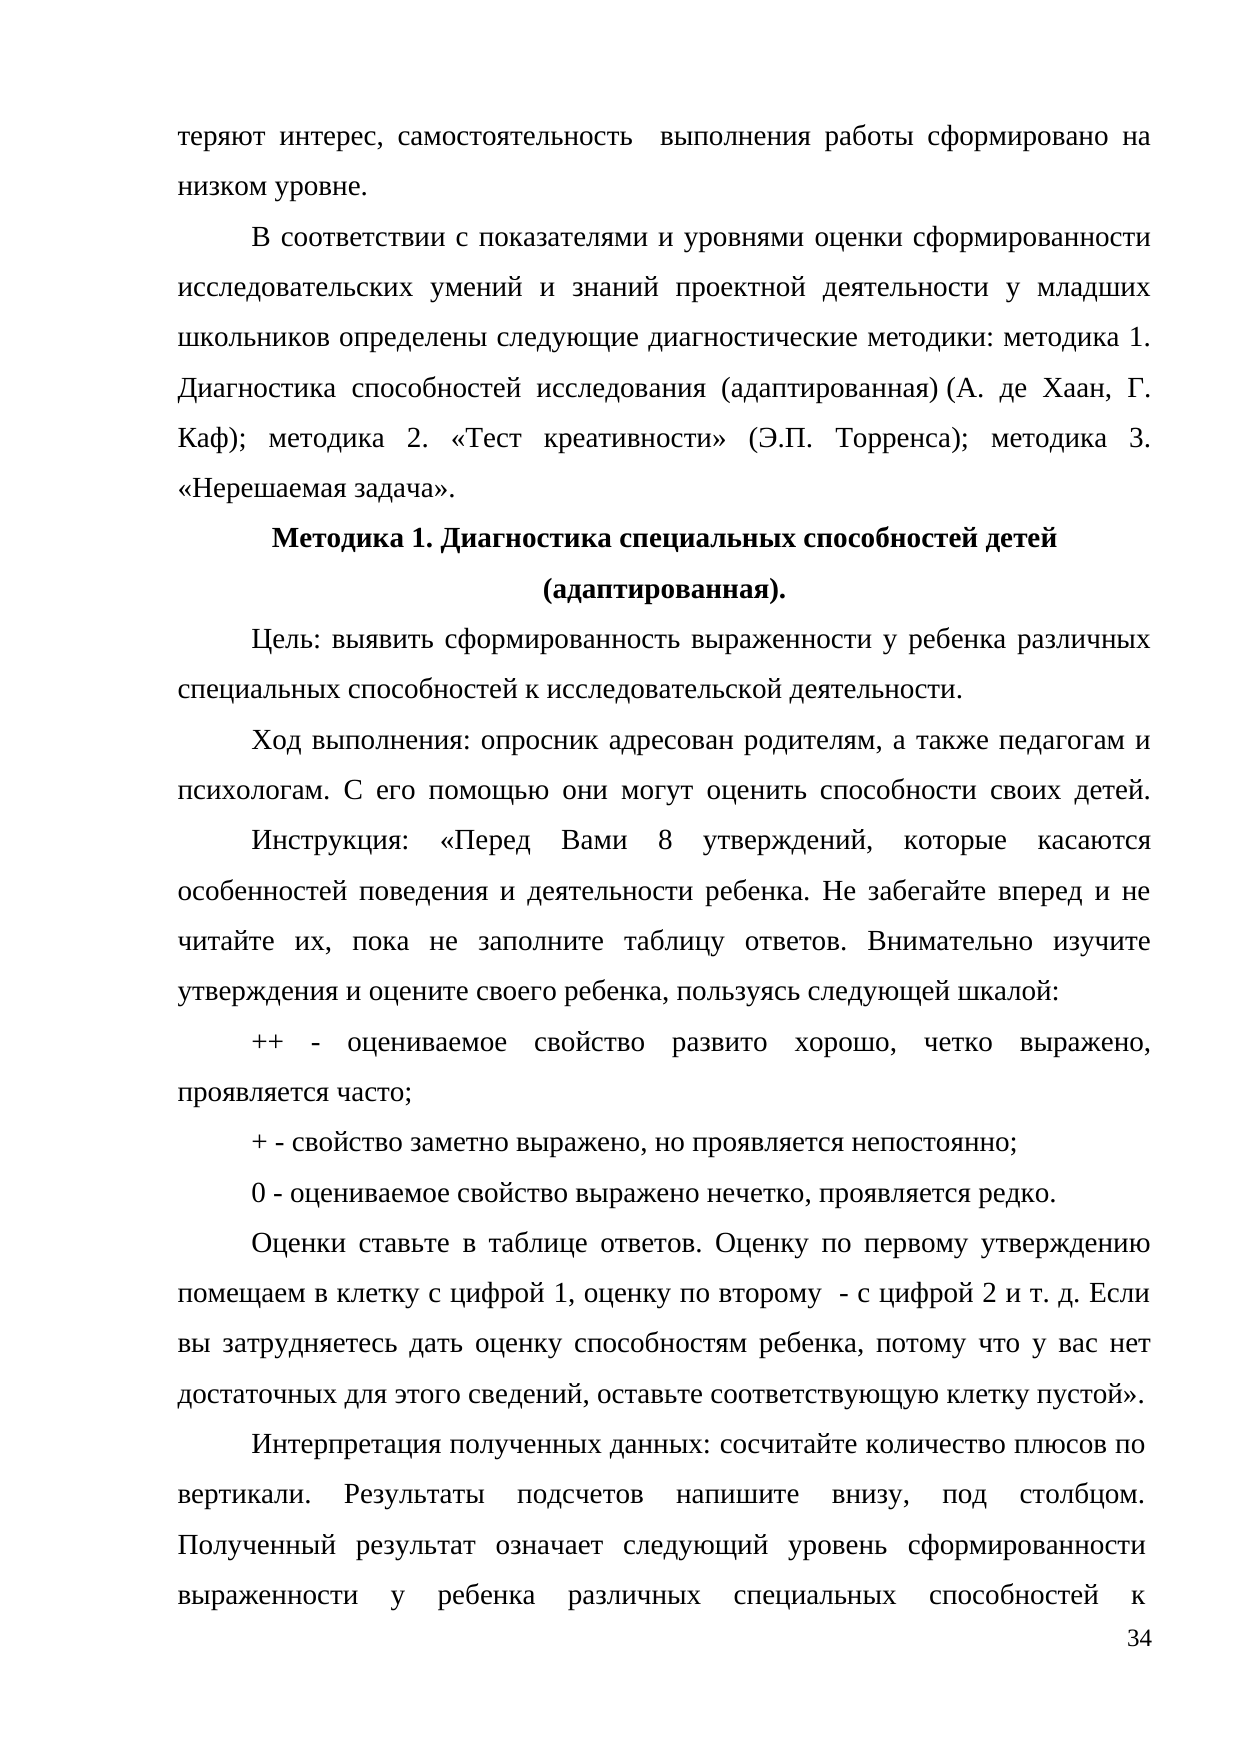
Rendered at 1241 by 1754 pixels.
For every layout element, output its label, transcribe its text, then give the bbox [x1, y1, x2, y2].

text Оценки ставьте в таблице ответов. Оценку по первому утверждению помещаем в клетку с цифрой 1, оценку по второму - с цифрой 2 и т. д. Если вы затрудняетесь дать оценку способностям ребенка, потому что у вас нет достаточных для этого сведений, оставьте соответствующую клетку пустой». [177, 1225, 1152, 1409]
text + - свойство заметно выражено, но проявляется непостоянно; [177, 1124, 1152, 1158]
text Цель: выявить сформированность выраженности у ребенка различных специальных способностей к исследовательской деятельности. Ход выполнения: опросник адресован родителям, а также педагогам и психологам. С его помощью они могут оценить способности своих детей. Инструкция: «Перед Вами 8 утверждений, которые касаются особенностей поведения и деятельности ребенка. Не забегайте вперед и не читайте их, пока не заполните таблицу ответов. Внимательно изучите утверждения и оцените своего ребенка, пользуясь следующей шкалой: [177, 621, 1152, 1007]
text В соответствии с показателями и уровнями оценки сформированности исследовательских умений и знаний проектной деятельности у младших школьников определены следующие диагностические методики: методика 1. Диагностика способностей исследования (адаптированная) (А. де Хаан, Г. Каф); методика 2. «Тест креативности» (Э.П. Торренса); методика 3. «Нерешаемая задача». [177, 219, 1152, 504]
text Методика 1. Диагностика специальных способностей детей (адаптированная). [177, 521, 1152, 604]
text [177, 1426, 1146, 1611]
text ++ - оцениваемое свойство развито хорошо, четко выражено, проявляется часто; [177, 1024, 1152, 1108]
text 0 - оцениваемое свойство выражено нечетко, проявляется редко. [177, 1175, 1152, 1208]
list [177, 118, 1152, 202]
